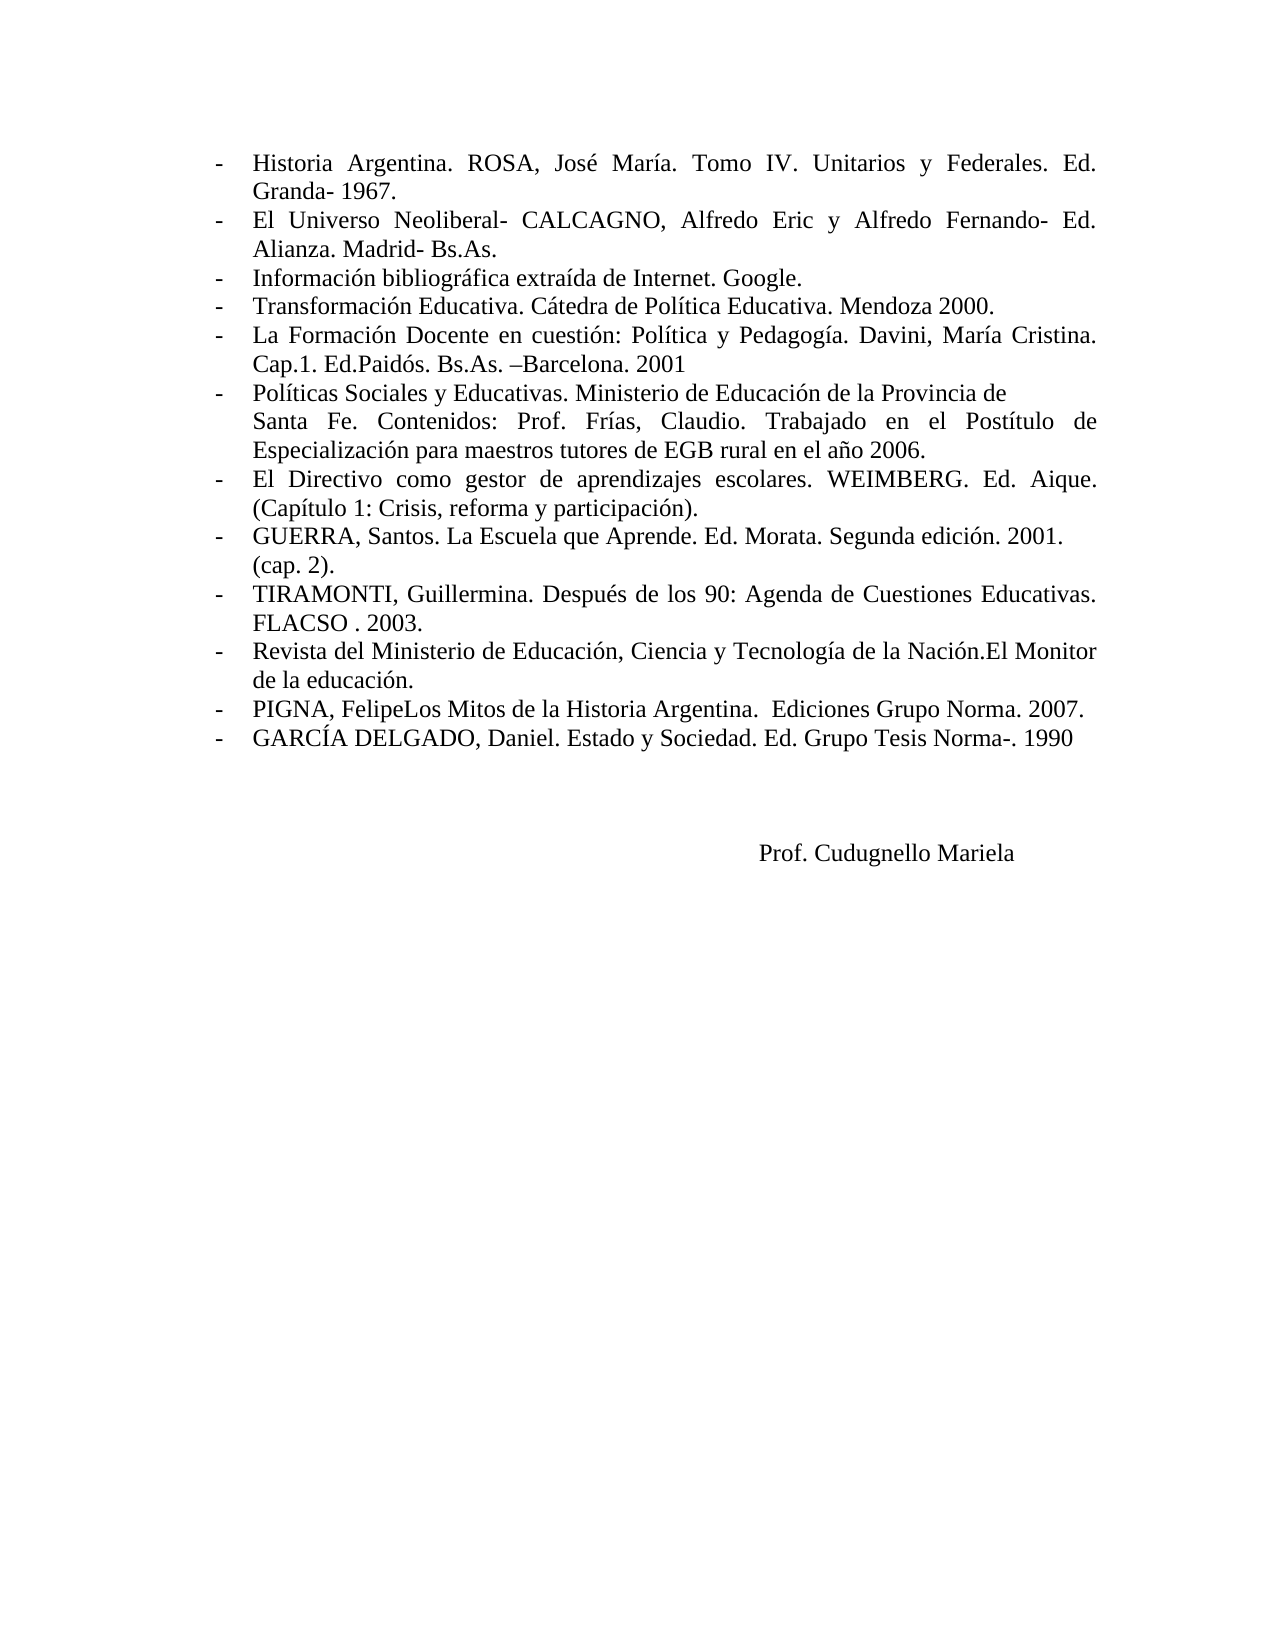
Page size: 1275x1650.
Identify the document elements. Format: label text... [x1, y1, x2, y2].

list Políticas Sociales y Educativas. Ministerio de Educación de la Provincia de [215, 378, 1098, 406]
list Revista del Ministerio de Educación, Ciencia y Tecnología de la Nación.El Monitor de la educación. [215, 636, 1098, 694]
list TIRAMONTI, Guillermina. Después de los 90: Agenda de Cuestiones Educativas. FLACSO . 2003. [215, 579, 1098, 636]
list PIGNA, FelipeLos Mitos de la Historia Argentina. Ediciones Grupo Norma. 2007. [215, 694, 1098, 723]
list La Formación Docente en cuestión: Política y Pedagogía. Davini, María Cristina. Cap.1. Ed.Paidós. Bs.As. –Barcelona. 2001 [215, 320, 1098, 378]
list Transformación Educativa. Cátedra de Política Educativa. Mendoza 2000. [215, 291, 1098, 320]
list GUERRA, Santos. La Escuela que Aprende. Ed. Morata. Segunda edición. 2001. [215, 521, 1098, 550]
list Información bibliográfica extraída de Internet. Google. [215, 263, 1098, 291]
list El Universo Neoliberal- CALCAGNO, Alfredo Eric y Alfredo Fernando- Ed. Alianza. Madrid- Bs.As. [215, 205, 1098, 263]
text Prof. Cudugnello Mariela [177, 838, 1098, 866]
text Santa Fe. Contenidos: Prof. Frías, Claudio. Trabajado en el Postítulo de Especialización para maestros tutores de EGB rural en el año 2006. [252, 406, 1098, 464]
text (cap. 2). [215, 550, 1098, 579]
list GARCÍA DELGADO, Daniel. Estado y Sociedad. Ed. Grupo Tesis Norma-. 1990 [215, 723, 1098, 751]
list Historia Argentina. ROSA, José María. Tomo IV. Unitarios y Federales. Ed. Granda- 1967. [215, 148, 1098, 205]
list El Directivo como gestor de aprendizajes escolares. WEIMBERG. Ed. Aique. (Capítulo 1: Crisis, reforma y participación). [215, 464, 1098, 521]
